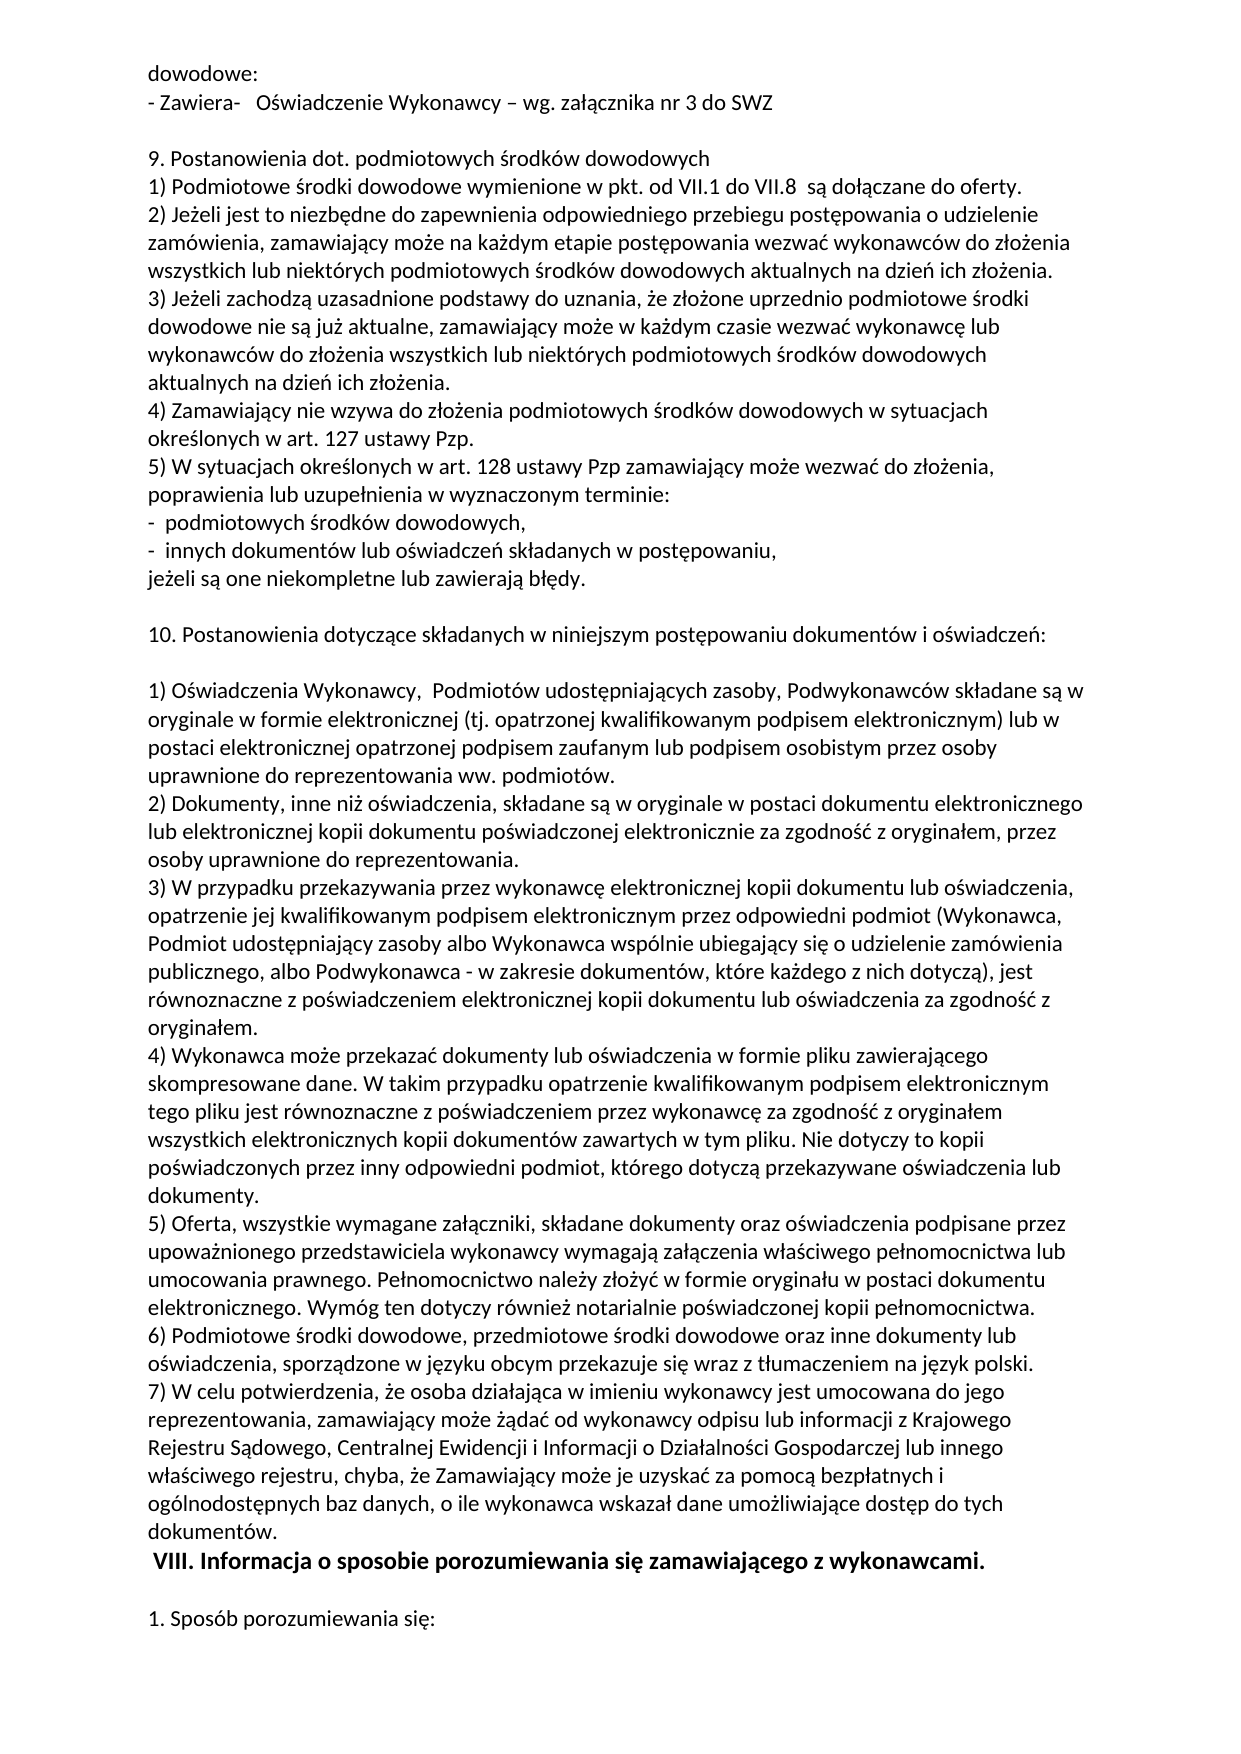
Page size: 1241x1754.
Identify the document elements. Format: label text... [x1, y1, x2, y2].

text 1) Oświadczenia Wykonawcy, Podmiotów udostępniających zasoby, Podwykonawców składane są w oryginale w formie elektronicznej (tj. opatrzonej kwalifikowanym podpisem elektronicznym) lub w postaci elektronicznej opatrzonej podpisem zaufanym lub podpisem osobistym przez osoby uprawnione do reprezentowania ww. podmiotów. 2) Dokumenty, inne niż oświadczenia, składane są w oryginale w postaci dokumentu elektronicznego lub elektronicznej kopii dokumentu poświadczonej elektronicznie za zgodność z oryginałem, przez osoby uprawnione do reprezentowania. 3) W przypadku przekazywania przez wykonawcę elektronicznej kopii dokumentu lub oświadczenia, opatrzenie jej kwalifikowanym podpisem elektronicznym przez odpowiedni podmiot (Wykonawca, Podmiot udostępniający zasoby albo Wykonawca wspólnie ubiegający się o udzielenie zamówienia publicznego, albo Podwykonawca - w zakresie dokumentów, które każdego z nich dotyczą), jest równoznaczne z poświadczeniem elektronicznej kopii dokumentu lub oświadczenia za zgodność z oryginałem. 4) Wykonawca może przekazać dokumenty lub oświadczenia w formie pliku zawierającego skompresowane dane. W takim przypadku opatrzenie kwalifikowanym podpisem elektronicznym tego pliku jest równoznaczne z poświadczeniem przez wykonawcę za zgodność z oryginałem wszystkich elektronicznych kopii dokumentów zawartych w tym pliku. Nie dotyczy to kopii poświadczonych przez inny odpowiedni podmiot, którego dotyczą przekazywane oświadczenia lub dokumenty. 5) Oferta, wszystkie wymagane załączniki, składane dokumenty oraz oświadczenia podpisane przez upoważnionego przedstawiciela wykonawcy wymagają załączenia właściwego pełnomocnictwa lub umocowania prawnego. Pełnomocnictwo należy złożyć w formie oryginału w postaci dokumentu elektronicznego. Wymóg ten dotyczy również notarialnie poświadczonej kopii pełnomocnictwa. 6) Podmiotowe środki dowodowe, przedmiotowe środki dowodowe oraz inne dokumenty lub oświadczenia, sporządzone w języku obcym przekazuje się wraz z tłumaczeniem na język polski. 7) W celu potwierdzenia, że osoba działająca w imieniu wykonawcy jest umocowana do jego reprezentowania, zamawiający może żądać od wykonawcy odpisu lub informacji z Krajowego Rejestru Sądowego, Centralnej Ewidencji i Informacji o Działalności Gospodarczej lub innego właściwego rejestru, chyba, że Zamawiający może je uzyskać za pomocą bezpłatnych i ogólnodostępnych baz danych, o ile wykonawca wskazał dane umożliwiające dostęp do tych dokumentów. VIII. Informacja o sposobie porozumiewania się zamawiającego z wykonawcami. [148, 649, 1093, 1576]
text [148, 59, 1093, 649]
text 1. Sposób porozumiewania się: [148, 1576, 1093, 1632]
